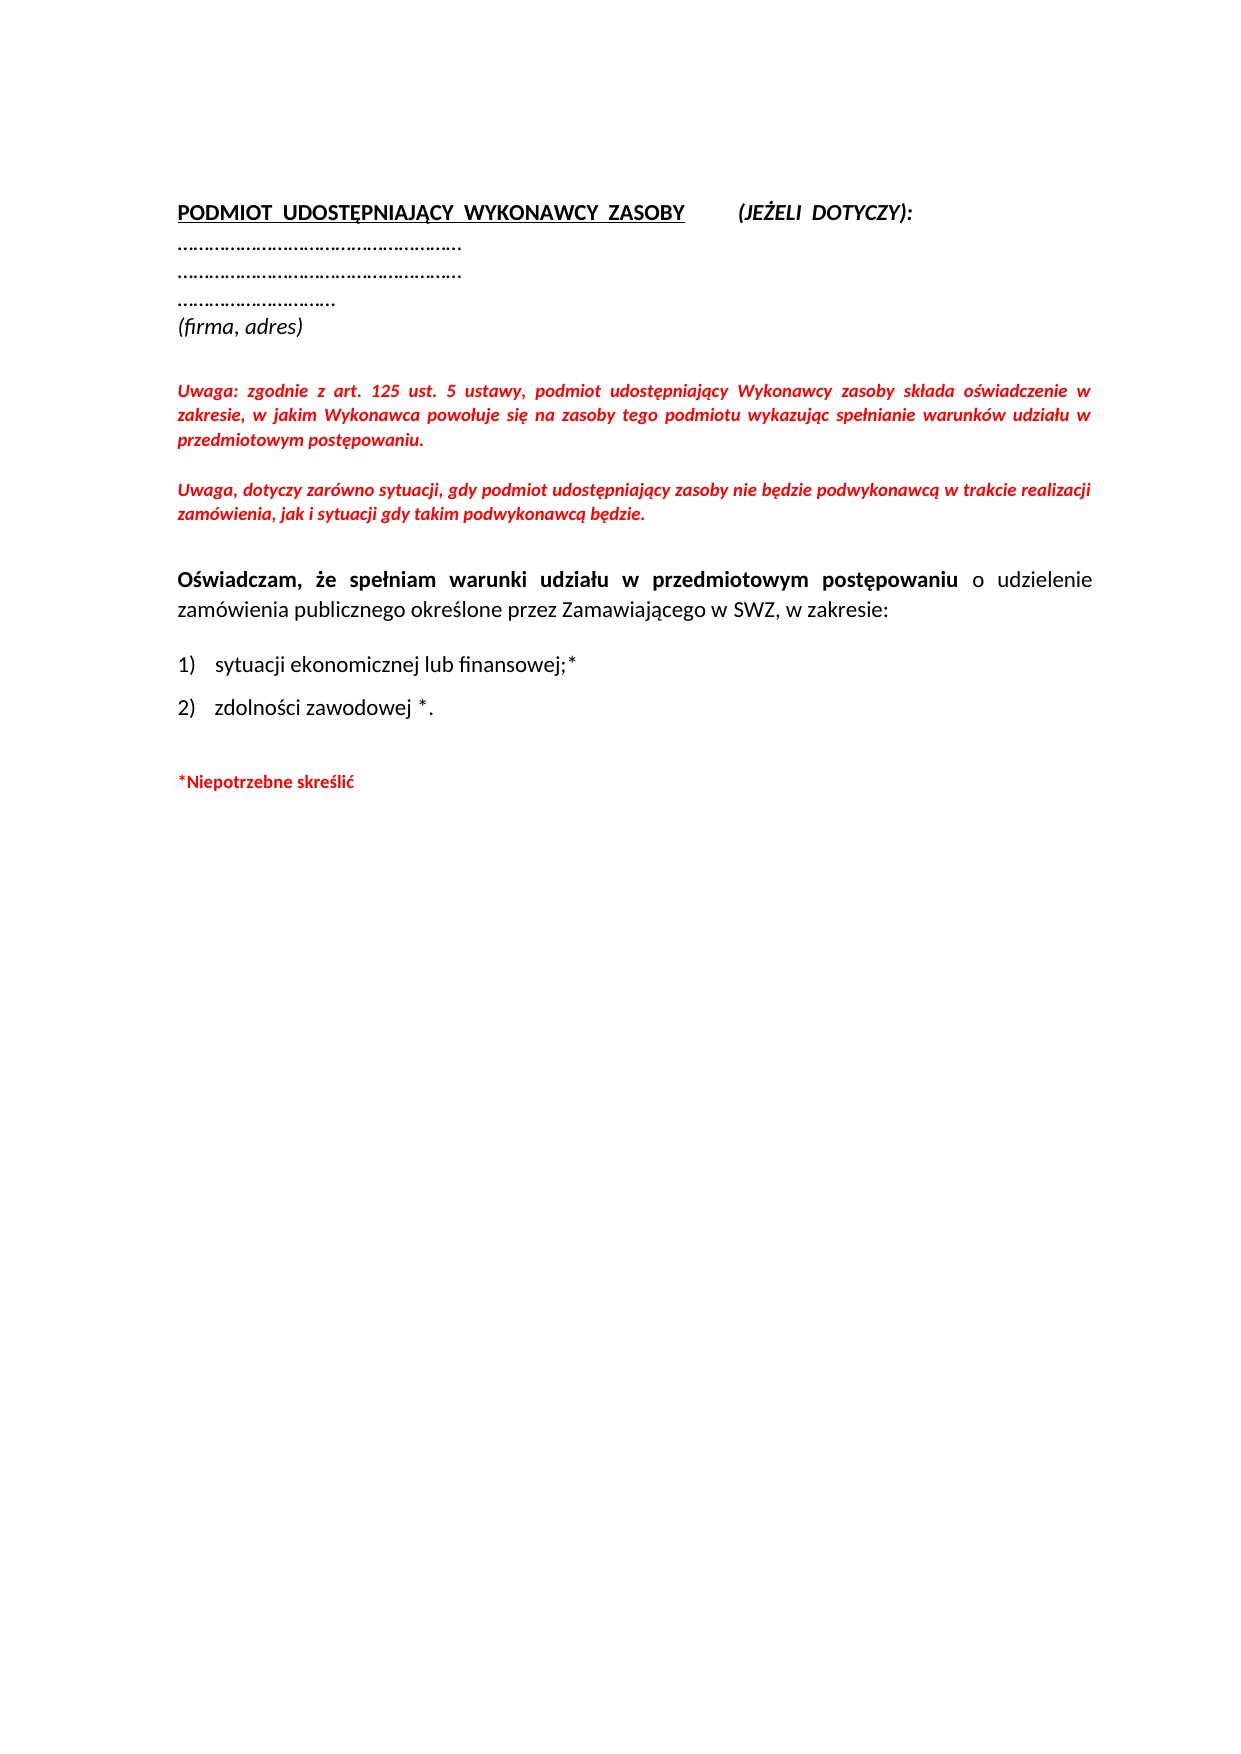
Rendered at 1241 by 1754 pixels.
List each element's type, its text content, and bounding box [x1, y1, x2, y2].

text Uwaga, dotyczy zarówno sytuacji, gdy podmiot udostępniający zasoby nie będzie podwykonawcą w trakcie realizacji zamówienia, jak i sytuacji gdy takim podwykonawcą będzie. [177, 478, 1093, 526]
text (firma, adres) [177, 312, 472, 340]
text Oświadczam, że spełniam warunki udziału w przedmiotowym postępowaniu o udzielenie zamówienia publicznego określone przez Zamawiającego w SWZ, w zakresie: [177, 565, 1093, 623]
text PODMIOT UDOSTĘPNIAJĄCY WYKONAWCY ZASOBY (JEŻELI DOTYCZY): [177, 198, 1093, 226]
text Uwaga: zgodnie z art. 125 ust. 5 ustawy, podmiot udostępniający Wykonawcy zasoby składa oświadczenie w zakresie, w jakim Wykonawca powołuje się na zasoby tego podmiotu wykazując spełnianie warunków udziału w przedmiotowym postępowaniu. [177, 379, 1093, 451]
text ………………………………………………………………………………………………………………………… [177, 228, 472, 312]
list sytuacji ekonomicznej lub finansowej;* [177, 650, 1093, 678]
text *Niepotrzebne skreślić [177, 770, 1093, 793]
list zdolności zawodowej *. [177, 693, 1093, 721]
